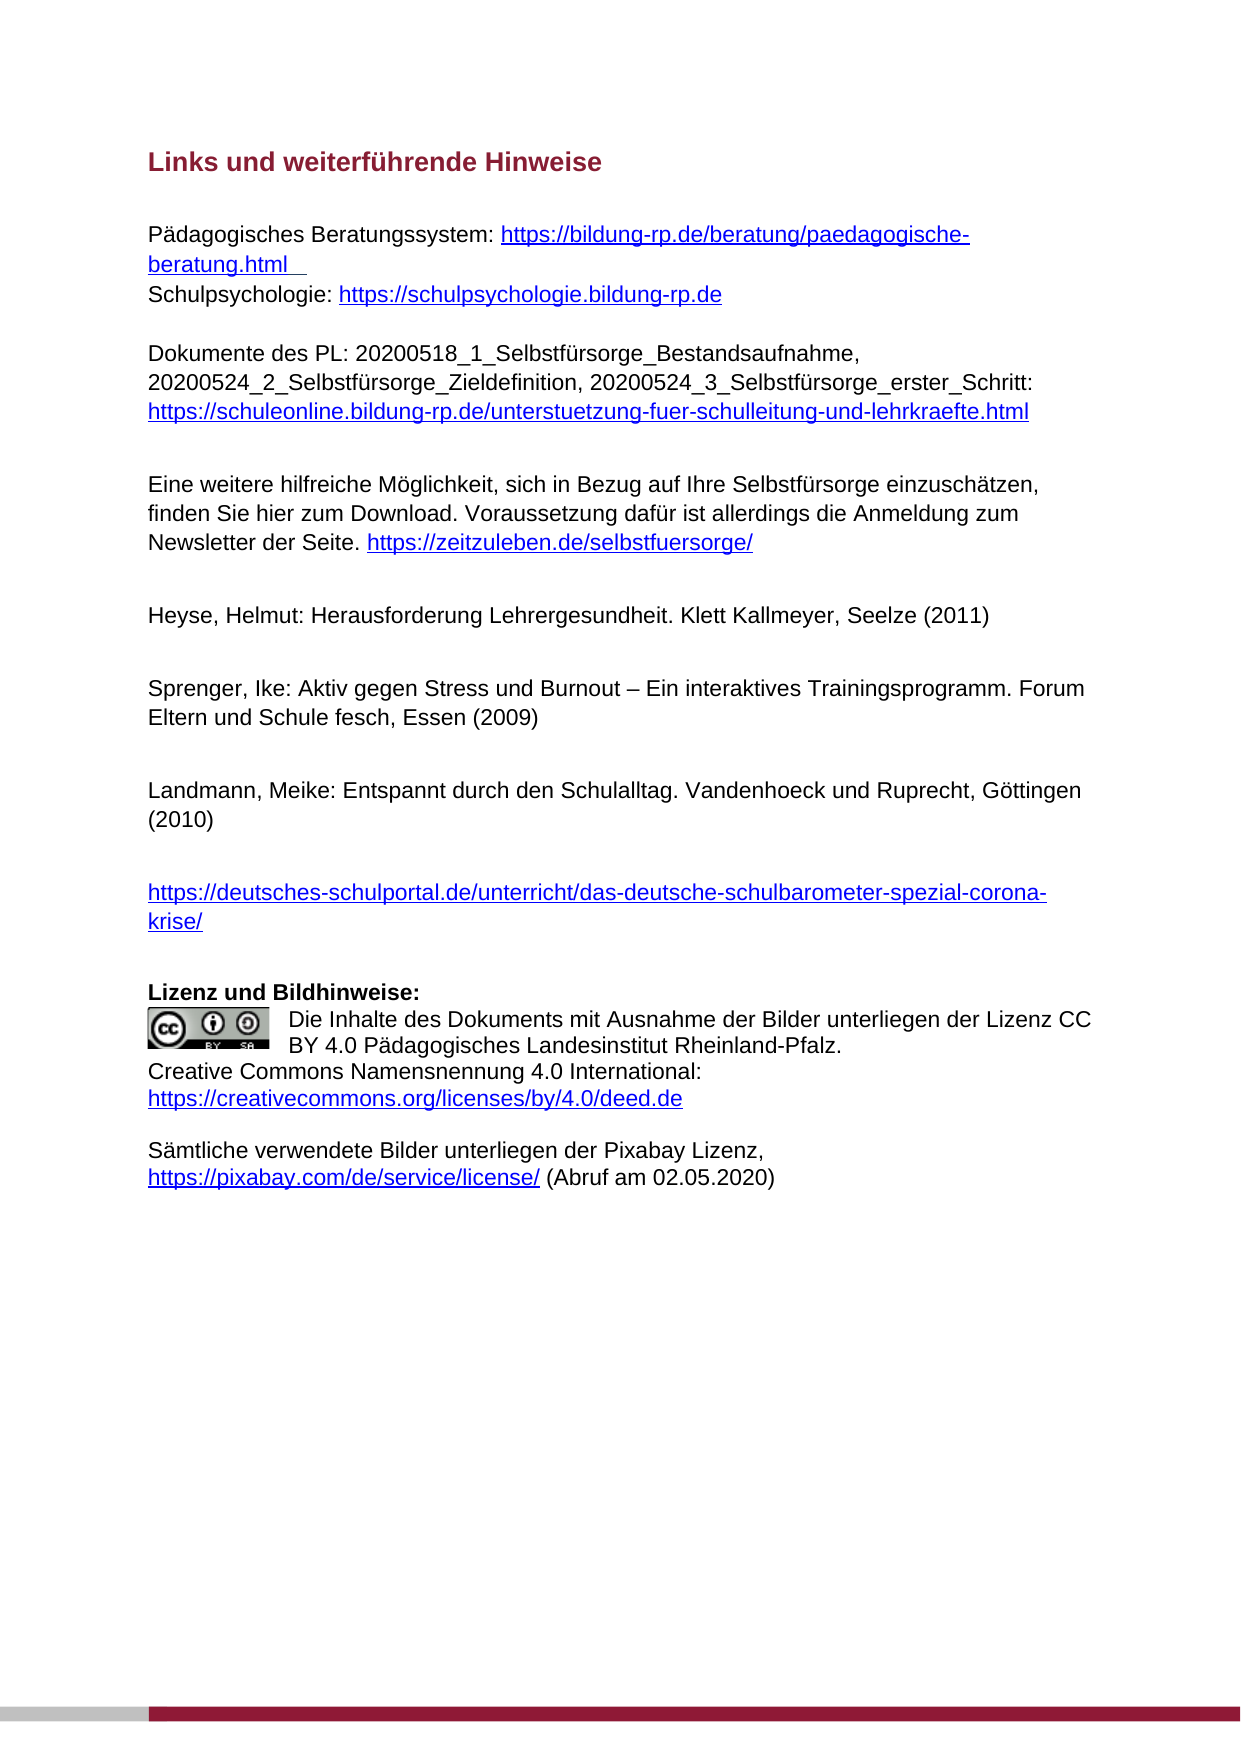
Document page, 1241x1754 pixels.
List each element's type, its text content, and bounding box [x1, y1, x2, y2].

text https://deutsches-schulportal.de/unterricht/das-deutsche-schulbarometer-spezial-corona-krise/ [148, 877, 1092, 936]
text Die Inhalte des Dokuments mit Ausnahme der Bilder unterliegen der Lizenz CC BY 4.0 Pädagogisches Landesinstitut Rheinland-Pfalz. Creative Commons Namensnennung 4.0 International: https://creativecommons.org/licenses/by/4.0/deed.de [148, 1006, 1092, 1111]
text Schulpsychologie: https://schulpsychologie.bildung-rp.de [148, 281, 1092, 307]
text Sämtliche verwendete Bilder unterliegen der Pixabay Lizenz, https://pixabay.com/de/service/license/ (Abruf am 02.05.2020) [148, 1137, 1092, 1190]
text Eine weitere hilfreiche Möglichkeit, sich in Bezug auf Ihre Selbstfürsorge einzuschätzen, finden Sie hier zum Download. Voraussetzung dafür ist allerdings die Anmeldung zum Newsletter der Seite. https://zeitzuleben.de/selbstfuersorge/ [148, 469, 1092, 556]
text Heyse, Helmut: Herausforderung Lehrergesundheit. Klett Kallmeyer, Seelze (2011) [148, 600, 1092, 629]
text Dokumente des PL: 20200518_1_Selbstfürsorge_Bestandsaufnahme, 20200524_2_Selbstfürsorge_Zieldefinition, 20200524_3_Selbstfürsorge_erster_Schritt: https://schuleonline.bildung-rp.de/unterstuetzung-fuer-schulleitung-und-lehrkraefte.html [148, 338, 1092, 425]
text Landmann, Meike: Entspannt durch den Schulalltag. Vandenhoeck und Ruprecht, Göttingen (2010) [148, 775, 1092, 833]
text Sprenger, Ike: Aktiv gegen Stress und Burnout – Ein interaktives Trainingsprogramm. Forum Eltern und Schule fesch, Essen (2009) [148, 673, 1092, 731]
text Links und weiterführende Hinweise [148, 148, 1092, 177]
picture [147, 1007, 270, 1049]
text Lizenz und Bildhinweise: [148, 979, 1092, 1006]
text Pädagogisches Beratungssystem: https://bildung-rp.de/beratung/paedagogische-beratung.html [148, 221, 1092, 277]
